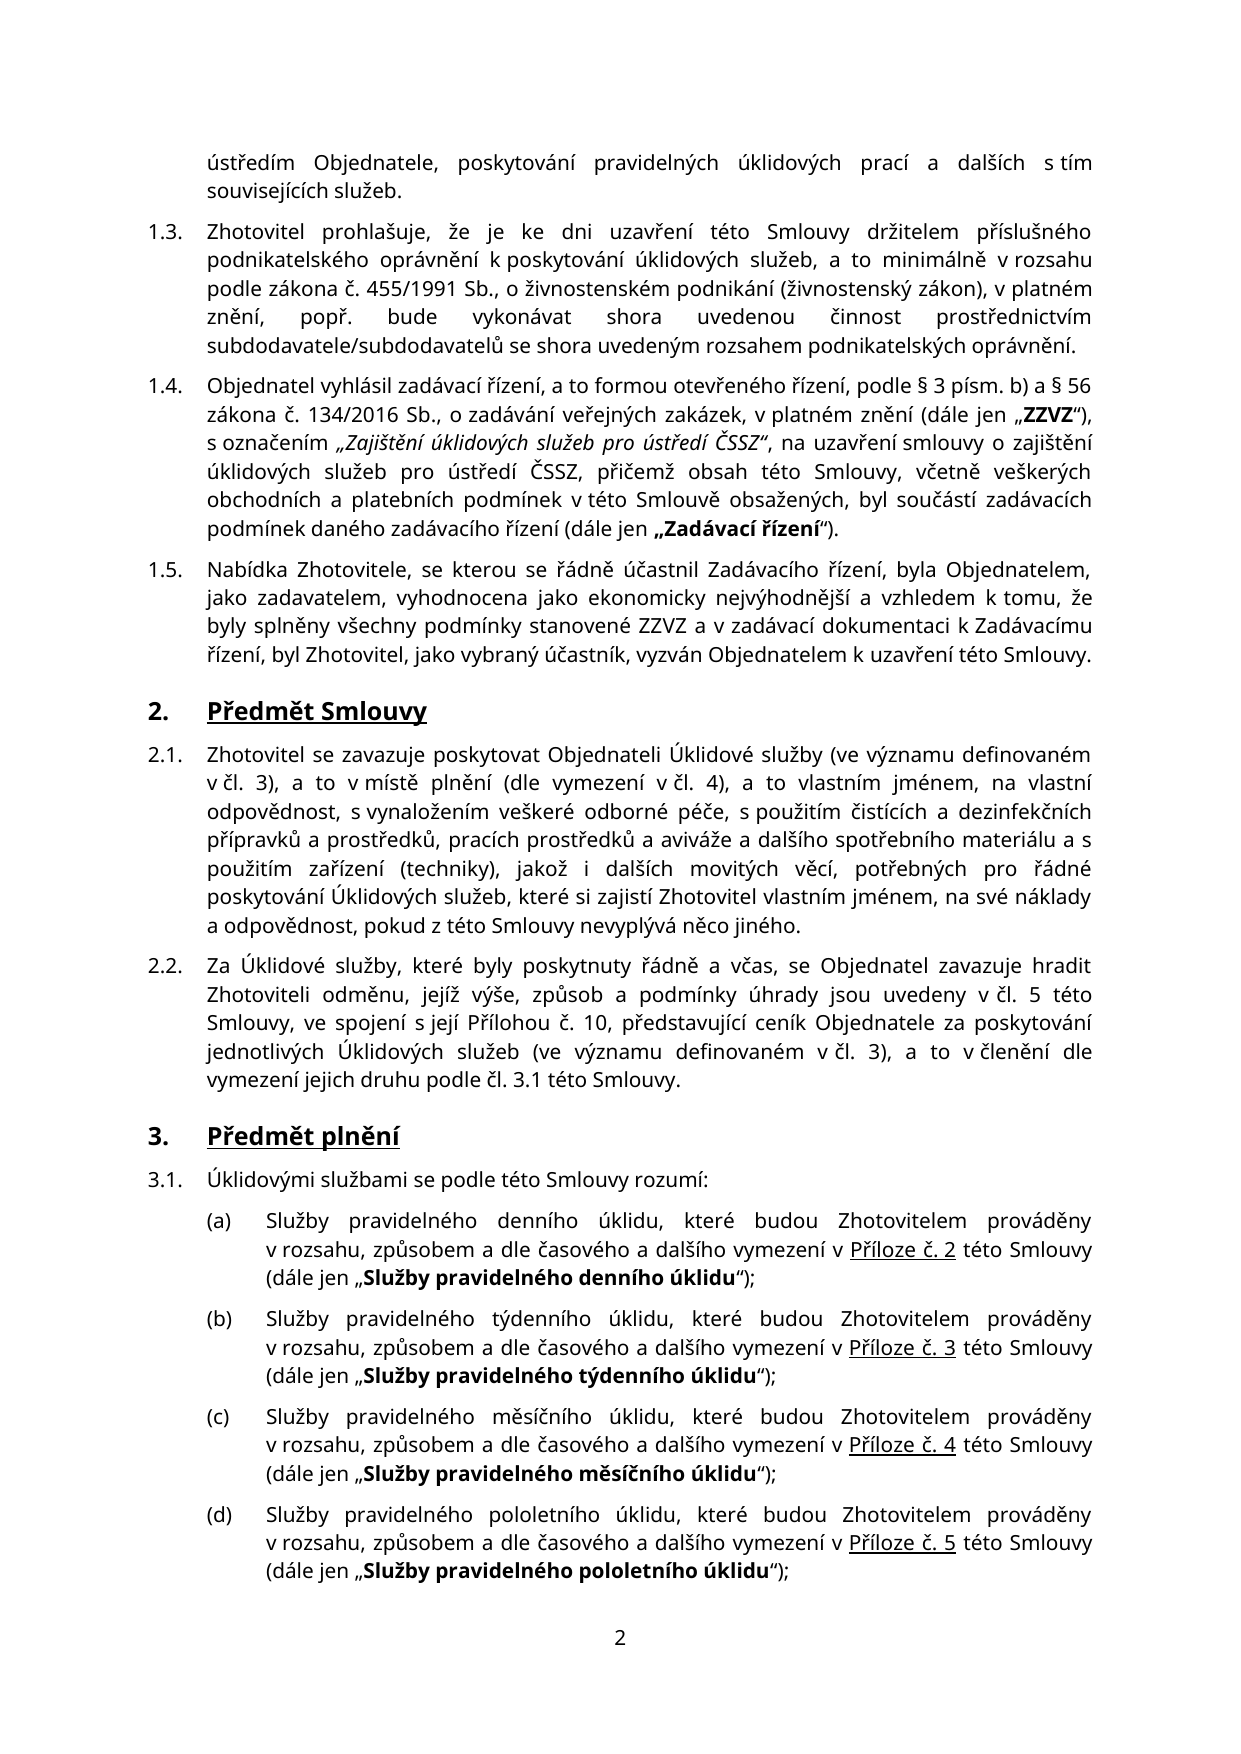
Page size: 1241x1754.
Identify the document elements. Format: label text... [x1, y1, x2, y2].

list Služby pravidelného týdenního úklidu, které budou Zhotovitelem prováděny v rozsahu, způsobem a dle časového a dalšího vymezení v Příloze č. 3 této Smlouvy (dále jen „Služby pravidelného týdenního úklidu“); [207, 1304, 1093, 1389]
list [148, 148, 1093, 204]
list Zhotovitel se zavazuje poskytovat Objednateli Úklidové služby (ve významu definovaném v čl. 3), a to v místě plnění (dle vymezení v čl. 4), a to vlastním jménem, na vlastní odpovědnost, s vynaložením veškeré odborné péče, s použitím čistících a dezinfekčních přípravků a prostředků, pracích prostředků a aviváže a dalšího spotřebního materiálu a s použitím zařízení (techniky), jakož i dalších movitých věcí, potřebných pro řádné poskytování Úklidových služeb, které si zajistí Zhotovitel vlastním jménem, na své náklady a odpovědnost, pokud z této Smlouvy nevyplývá něco jiného. [148, 740, 1093, 939]
list Služby pravidelného pololetního úklidu, které budou Zhotovitelem prováděny v rozsahu, způsobem a dle časového a dalšího vymezení v Příloze č. 5 této Smlouvy (dále jen „Služby pravidelného pololetního úklidu“); [207, 1500, 1093, 1585]
list Úklidovými službami se podle této Smlouvy rozumí: [148, 1165, 1093, 1194]
list Zhotovitel prohlašuje, že je ke dni uzavření této Smlouvy držitelem příslušného podnikatelského oprávnění k poskytování úklidových služeb, a to minimálně v rozsahu podle zákona č. 455/1991 Sb., o živnostenském podnikání (živnostenský zákon), v platném znění, popř. bude vykonávat shora uvedenou činnost prostřednictvím subdodavatele/subdodavatelů se shora uvedeným rozsahem podnikatelských oprávnění. [148, 217, 1093, 359]
list Za Úklidové služby, které byly poskytnuty řádně a včas, se Objednatel zavazuje hradit Zhotoviteli odměnu, jejíž výše, způsob a podmínky úhrady jsou uvedeny v čl. 5 této Smlouvy, ve spojení s její Přílohou č. 10, představující ceník Objednatele za poskytování jednotlivých Úklidových služeb (ve významu definovaném v čl. 3), a to v členění dle vymezení jejich druhu podle čl. 3.1 této Smlouvy. [148, 952, 1093, 1094]
subtitle Předmět plnění [148, 1119, 1093, 1153]
list Nabídka Zhotovitele, se kterou se řádně účastnil Zadávacího řízení, byla Objednatelem, jako zadavatelem, vyhodnocena jako ekonomicky nejvýhodnější a vzhledem k tomu, že byly splněny všechny podmínky stanovené ZZVZ a v zadávací dokumentaci k Zadávacímu řízení, byl Zhotovitel, jako vybraný účastník, vyzván Objednatelem k uzavření této Smlouvy. [148, 555, 1093, 668]
list Objednatel vyhlásil zadávací řízení, a to formou otevřeného řízení, podle § 3 písm. b) a § 56 zákona č. 134/2016 Sb., o zadávání veřejných zakázek, v platném znění (dále jen „ZZVZ“), s označením „Zajištění úklidových služeb pro ústředí ČSSZ“, na uzavření smlouvy o zajištění úklidových služeb pro ústředí ČSSZ, přičemž obsah této Smlouvy, včetně veškerých obchodních a platebních podmínek v této Smlouvě obsažených, byl součástí zadávacích podmínek daného zadávacího řízení (dále jen „Zadávací řízení“). [148, 372, 1093, 542]
list Služby pravidelného denního úklidu, které budou Zhotovitelem prováděny v rozsahu, způsobem a dle časového a dalšího vymezení v Příloze č. 2 této Smlouvy (dále jen „Služby pravidelného denního úklidu“); [207, 1206, 1093, 1292]
list Služby pravidelného měsíčního úklidu, které budou Zhotovitelem prováděny v rozsahu, způsobem a dle časového a dalšího vymezení v Příloze č. 4 této Smlouvy (dále jen „Služby pravidelného měsíčního úklidu“); [207, 1402, 1093, 1487]
subtitle Předmět Smlouvy [148, 693, 1093, 728]
